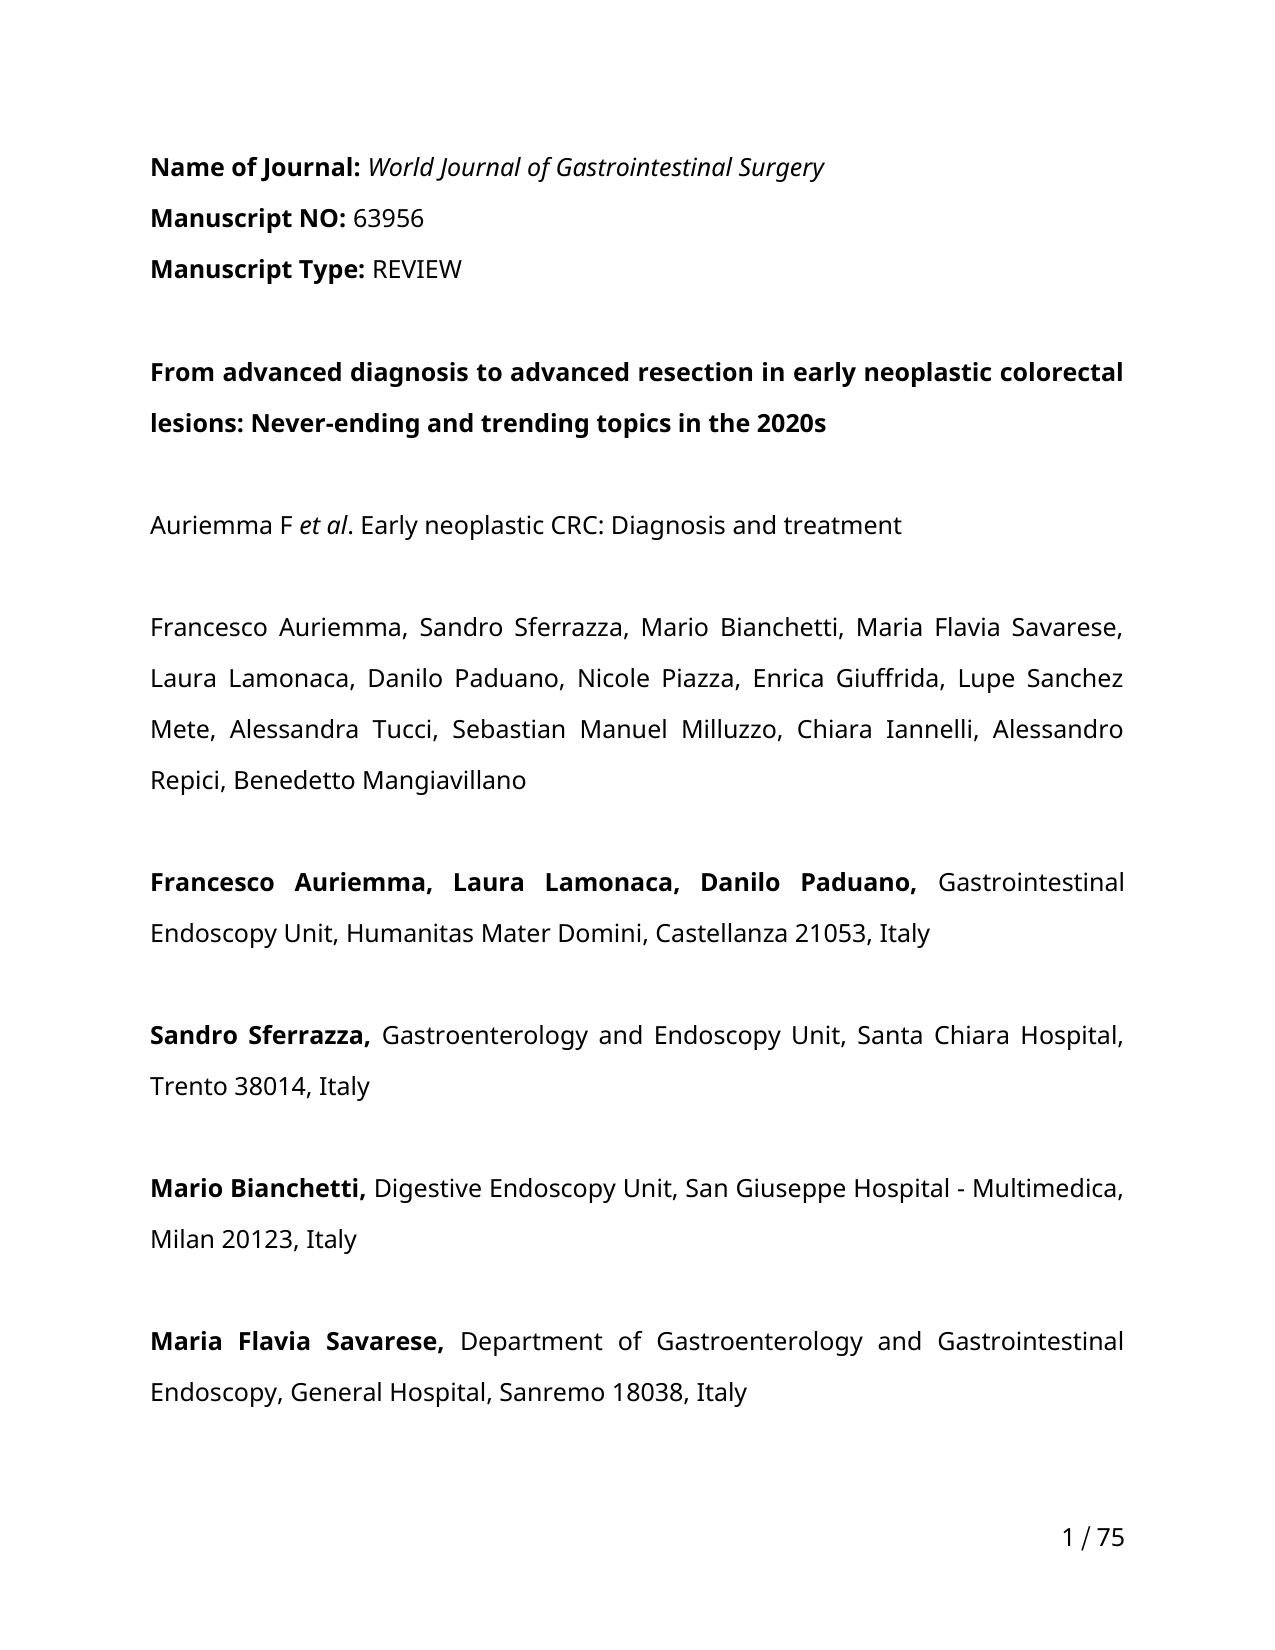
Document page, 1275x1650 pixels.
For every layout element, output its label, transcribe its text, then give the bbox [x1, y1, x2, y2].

text Manuscript Type: REVIEW [150, 252, 1125, 286]
text Auriemma F et al. Early neoplastic CRC: Diagnosis and treatment [150, 507, 1125, 541]
text Name of Journal: World Journal of Gastrointestinal Surgery [150, 150, 1125, 184]
text Manuscript NO: 63956 [150, 201, 1125, 235]
text Maria Flavia Savarese, Department of Gastroenterology and Gastrointestinal Endoscopy, General Hospital, Sanremo 18038, Italy [150, 1324, 1125, 1409]
text Sandro Sferrazza, Gastroenterology and Endoscopy Unit, Santa Chiara Hospital, Trento 38014, Italy [150, 1018, 1125, 1103]
text Francesco Auriemma, Sandro Sferrazza, Mario Bianchetti, Maria Flavia Savarese, Laura Lamonaca, Danilo Paduano, Nicole Piazza, Enrica Giuffrida, Lupe Sanchez Mete, Alessandra Tucci, Sebastian Manuel Milluzzo, Chiara Iannelli, Alessandro Repici, Benedetto Mangiavillano [150, 609, 1125, 797]
text Mario Bianchetti, Digestive Endoscopy Unit, San Giuseppe Hospital - Multimedica, Milan 20123, Italy [150, 1171, 1125, 1256]
text From advanced diagnosis to advanced resection in early neoplastic colorectal lesions: Never-ending and trending topics in the 2020s [150, 354, 1125, 439]
text Francesco Auriemma, Laura Lamonaca, Danilo Paduano, Gastrointestinal Endoscopy Unit, Humanitas Mater Domini, Castellanza 21053, Italy [150, 864, 1125, 950]
